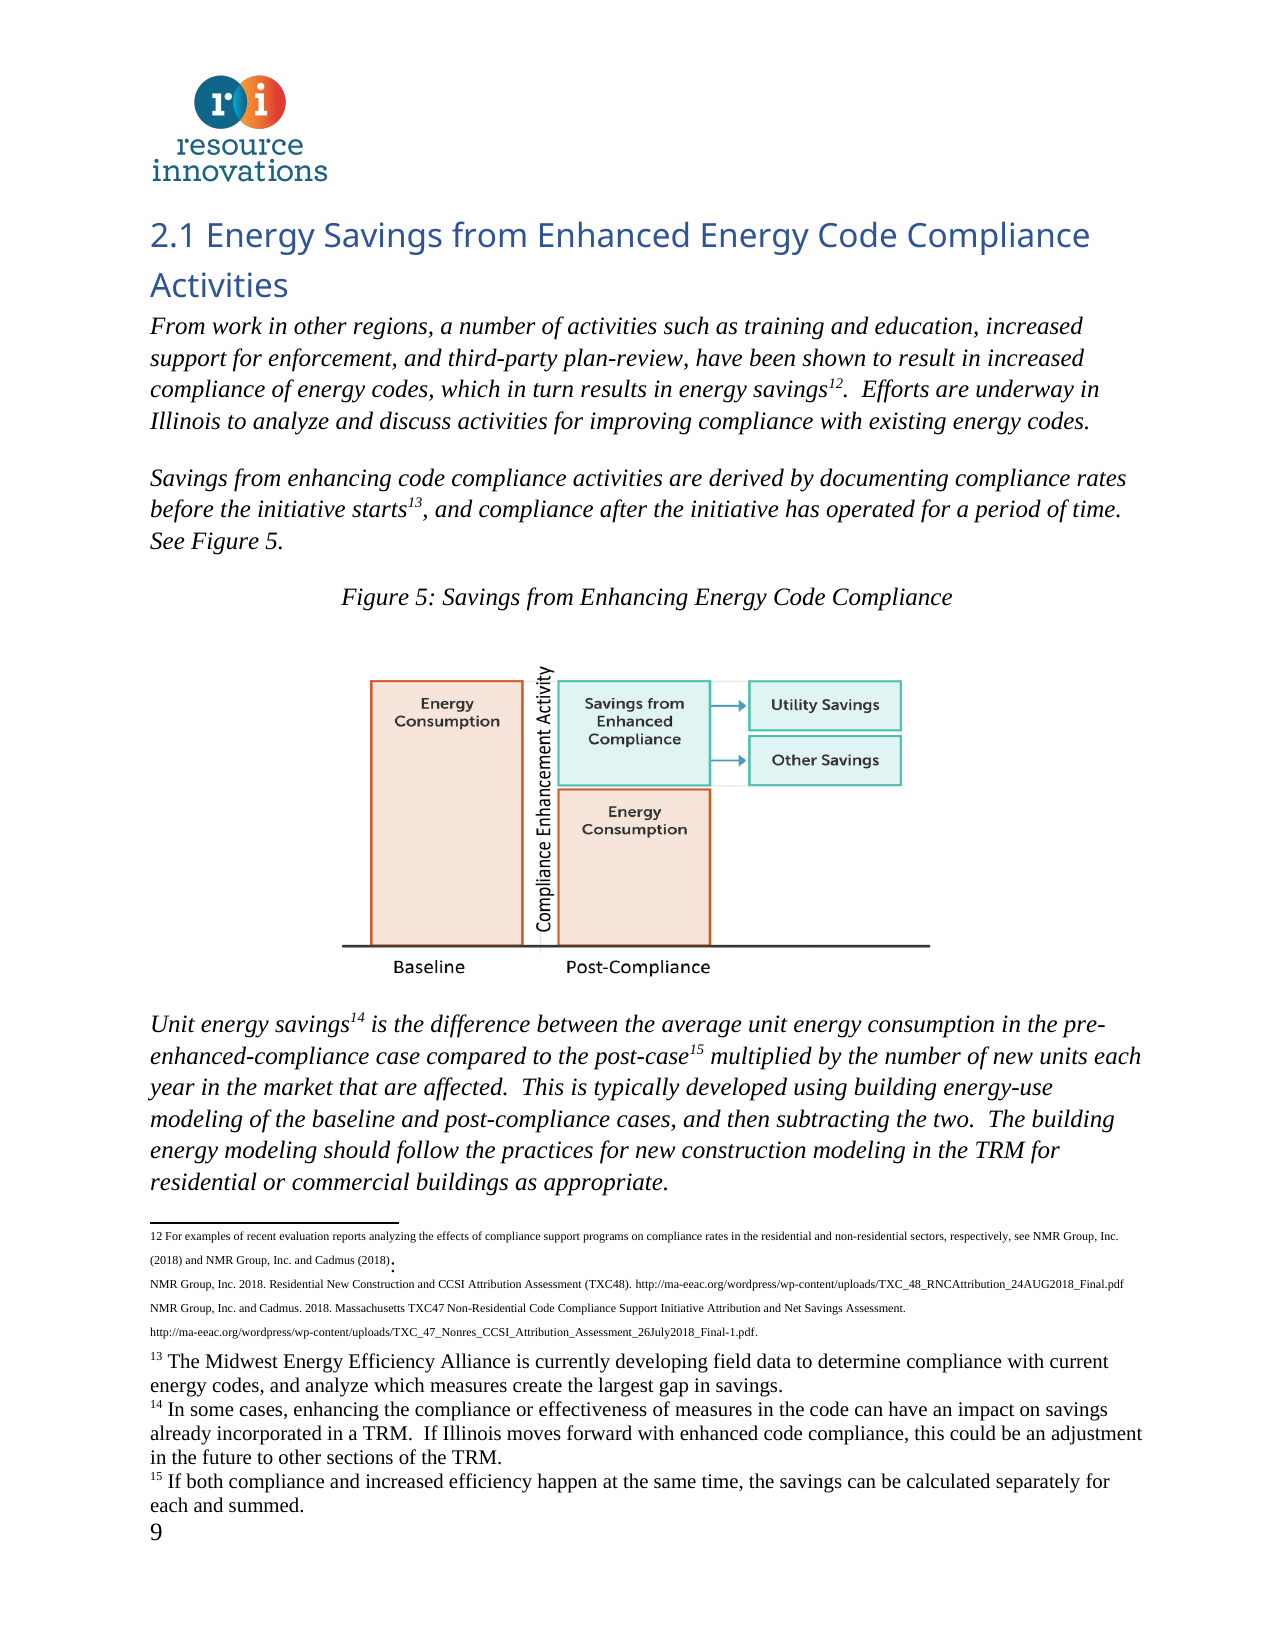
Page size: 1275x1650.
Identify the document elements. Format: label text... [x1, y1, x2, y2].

text Savings from enhancing code compliance activities are derived by documenting compliance rates before the initiative starts, and compliance after the initiative has operated for a period of time. See Figure 5. [150, 463, 1144, 554]
text From work in other regions, a number of activities such as training and education, increased support for enforcement, and third-party plan-review, have been shown to result in increased compliance of energy codes, which in turn results in energy savings. Efforts are underway in Illinois to analyze and discuss activities for improving compliance with existing energy codes. [150, 311, 1144, 435]
subtitle 2.1 Energy Savings from Enhanced Energy Code Compliance Activities [150, 212, 1144, 307]
text Figure 5: Savings from Enhancing Energy Code Compliance [150, 582, 1144, 982]
text Unit energy savings is the difference between the average unit energy consumption in the pre-enhanced-compliance case compared to the post-case multiplied by the number of new units each year in the market that are affected. This is typically developed using building energy-use modeling of the baseline and post-compliance cases, and then subtracting the two. The building energy modeling should follow the practices for new construction modeling in the TRM for residential or commercial buildings as appropriate. [150, 1009, 1144, 1196]
picture [150, 75, 330, 183]
